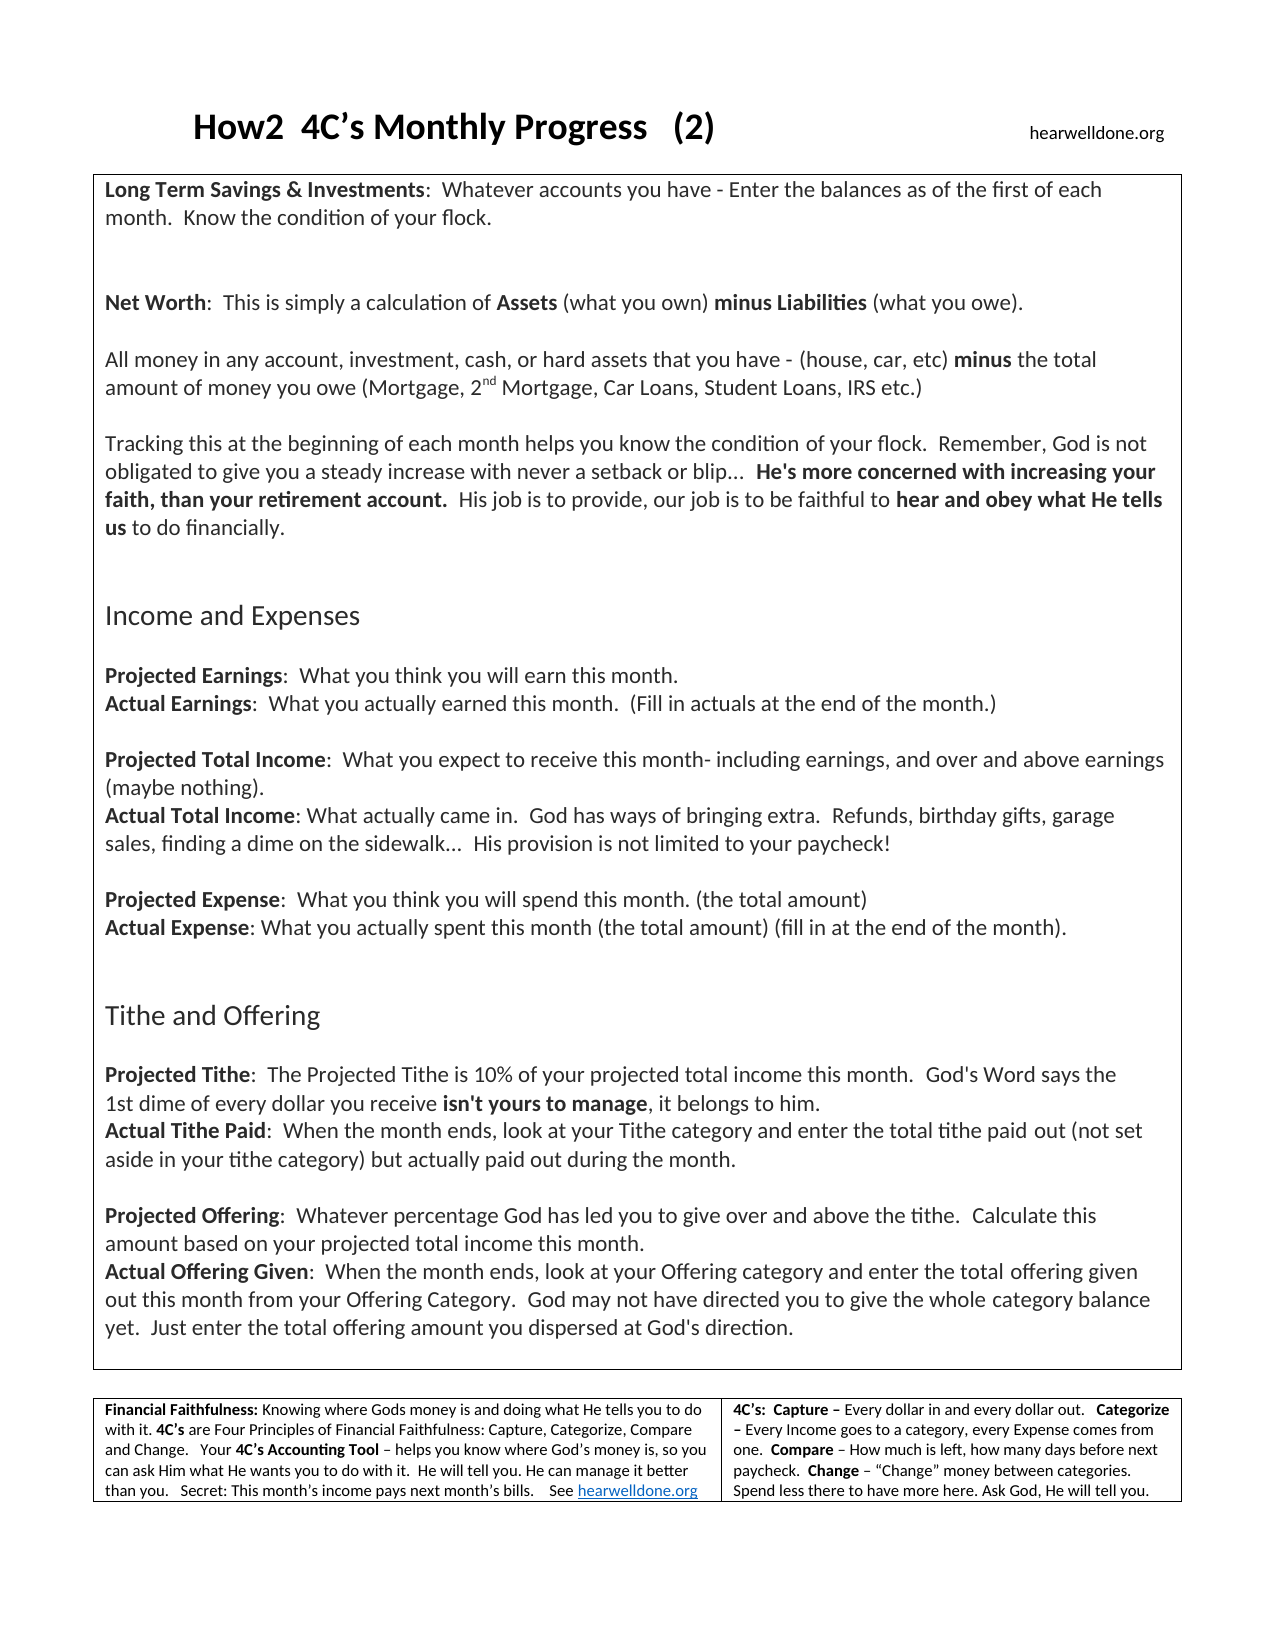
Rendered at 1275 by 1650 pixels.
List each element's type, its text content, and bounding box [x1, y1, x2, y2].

text How2 4C’s Monthly Progress (2) hearwelldone.org [75, 103, 1200, 149]
table_header Long Term Savings & Investments: Whatever accounts you have - Enter the balances as of the first of each month. Know the condition of your flock. Net Worth: This is simply a calculation of Assets (what you own) minus Liabilities (what you owe). All money in any account, investment, cash, or hard assets that you have - (house, car, etc) minus the total amount of money you owe (Mortgage, 2nd Mortgage, Car Loans, Student Loans, IRS etc.) Tracking this at the beginning of each month helps you know the condition of your flock. Remember, God is not obligated to give you a steady increase with never a setback or blip... He's more concerned with increasing your faith, than your retirement account. His job is to provide, our job is to be faithful to hear and obey what He tells us to do financially. Income and Expenses Projected Earnings: What you think you will earn this month. Actual Earnings: What you actually earned this month. (Fill in actuals at the end of the month.) Projected Total Income: What you expect to receive this month- including earnings, and over and above earnings (maybe nothing). Actual Total Income: What actually came in. God has ways of bringing extra. Refunds, birthday gifts, garage sales, finding a dime on the sidewalk... His provision is not limited to your paycheck! Projected Expense: What you think you will spend this month. (the total amount) Actual Expense: What you actually spent this month (the total amount) (fill in at the end of the month). Tithe and Offering Projected Tithe: The Projected Tithe is 10% of your projected total income this month. God's Word says the 1st dime of every dollar you receive isn't yours to manage, it belongs to him. Actual Tithe Paid: When the month ends, look at your Tithe category and enter the total tithe paid out (not set aside in your tithe category) but actually paid out during the month. Projected Offering: Whatever percentage God has led you to give over and above the tithe. Calculate this amount based on your projected total income this month. Actual Offering Given: When the month ends, look at your Offering category and enter the total offering given out this month from your Offering Category. God may not have directed you to give the whole category balance yet. Just enter the total offering amount you dispersed at God's direction. [94, 175, 1181, 1369]
table_header 4C’s: Capture – Every dollar in and every dollar out. Categorize – Every Income goes to a category, every Expense comes from one. Compare – How much is left, how many days before next paycheck. Change – “Change” money between categories. Spend less there to have more here. Ask God, He will tell you. [722, 1399, 1181, 1501]
table_header Financial Faithfulness: Knowing where Gods money is and doing what He tells you to do with it. 4C’s are Four Principles of Financial Faithfulness: Capture, Categorize, Compare and Change. Your 4C’s Accounting Tool – helps you know where God’s money is, so you can ask Him what He wants you to do with it. He will tell you. He can manage it better than you. Secret: This month’s income pays next month’s bills. See hearwelldone.org [94, 1399, 721, 1501]
